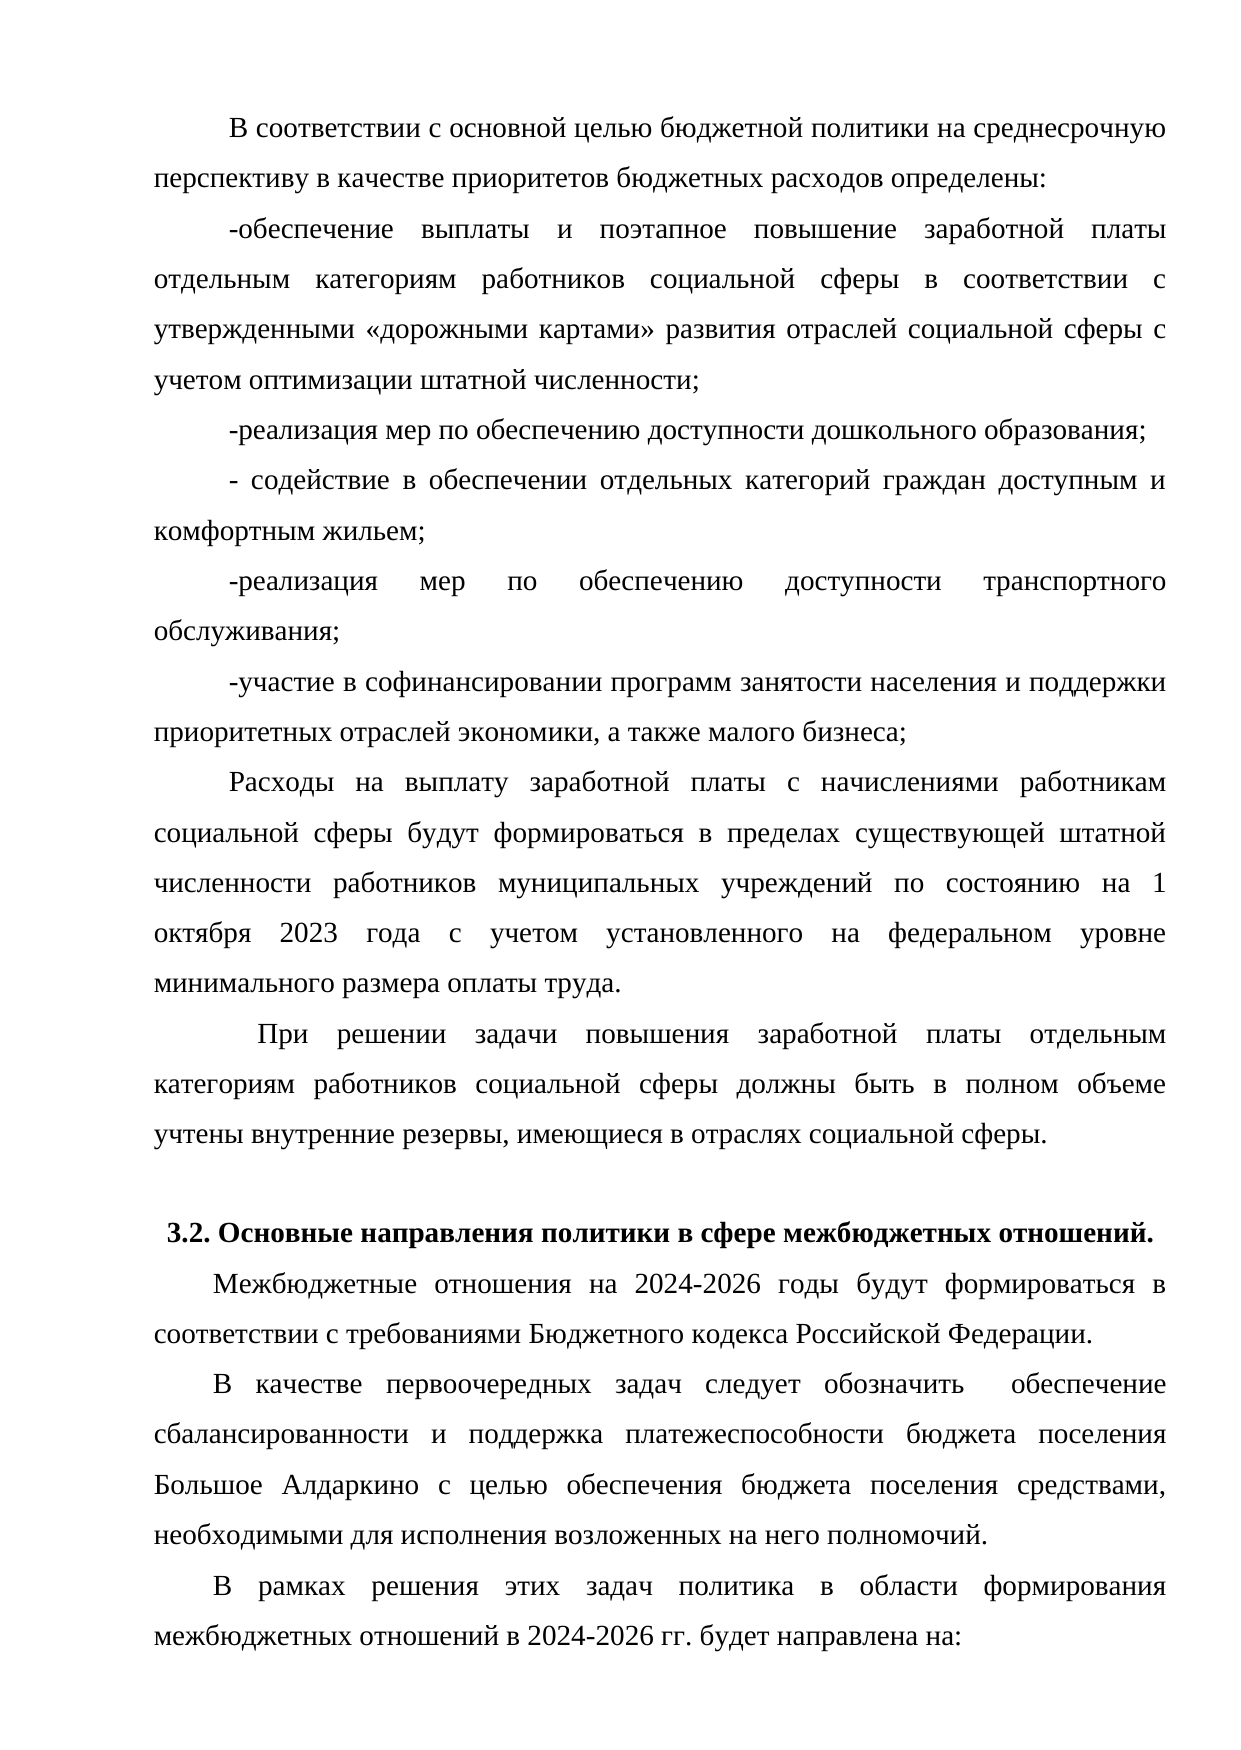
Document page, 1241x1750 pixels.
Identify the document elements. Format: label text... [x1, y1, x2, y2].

text При решении задачи повышения заработной платы отдельным категориям работников социальной сферы должны быть в полном объеме учтены внутренние резервы, имеющиеся в отраслях социальной сферы. [153, 1016, 1167, 1150]
text -реализация мер по обеспечению доступности транспортного обслуживания; [153, 563, 1167, 647]
text -реализация мер по обеспечению доступности дошкольного образования; [153, 412, 1167, 446]
text Расходы на выплату заработной платы с начислениями работникам социальной сферы будут формироваться в пределах существующей штатной численности работников муниципальных учреждений по состоянию на 1 октября 2023 года с учетом установленного на федеральном уровне минимального размера оплаты труда. [153, 764, 1167, 999]
text 3.2. Основные направления политики в сфере межбюджетных отношений. [153, 1215, 1167, 1249]
text -обеспечение выплаты и поэтапное повышение заработной платы отдельным категориям работников социальной сферы в соответствии с утвержденными «дорожными картами» развития отраслей социальной сферы с учетом оптимизации штатной численности; [153, 211, 1167, 395]
text Межбюджетные отношения на 2024-2026 годы будут формироваться в соответствии с требованиями Бюджетного кодекса Российской Федерации. [153, 1266, 1167, 1349]
text - содействие в обеспечении отдельных категорий граждан доступным и комфортным жильем; [153, 462, 1167, 546]
text -участие в софинансировании программ занятости населения и поддержки приоритетных отраслей экономики, а также малого бизнеса; [153, 664, 1167, 748]
text В качестве первоочередных задач следует обозначить обеспечение сбалансированности и поддержка платежеспособности бюджета поселения Большое Алдаркино с целью обеспечения бюджета поселения средствами, необходимыми для исполнения возложенных на него полномочий. [153, 1366, 1167, 1551]
text В рамках решения этих задач политика в области формирования межбюджетных отношений в 2024-2026 гг. будет направлена на: [153, 1568, 1167, 1651]
text В соответствии с основной целью бюджетной политики на среднесрочную перспективу в качестве приоритетов бюджетных расходов определены: [153, 110, 1167, 194]
